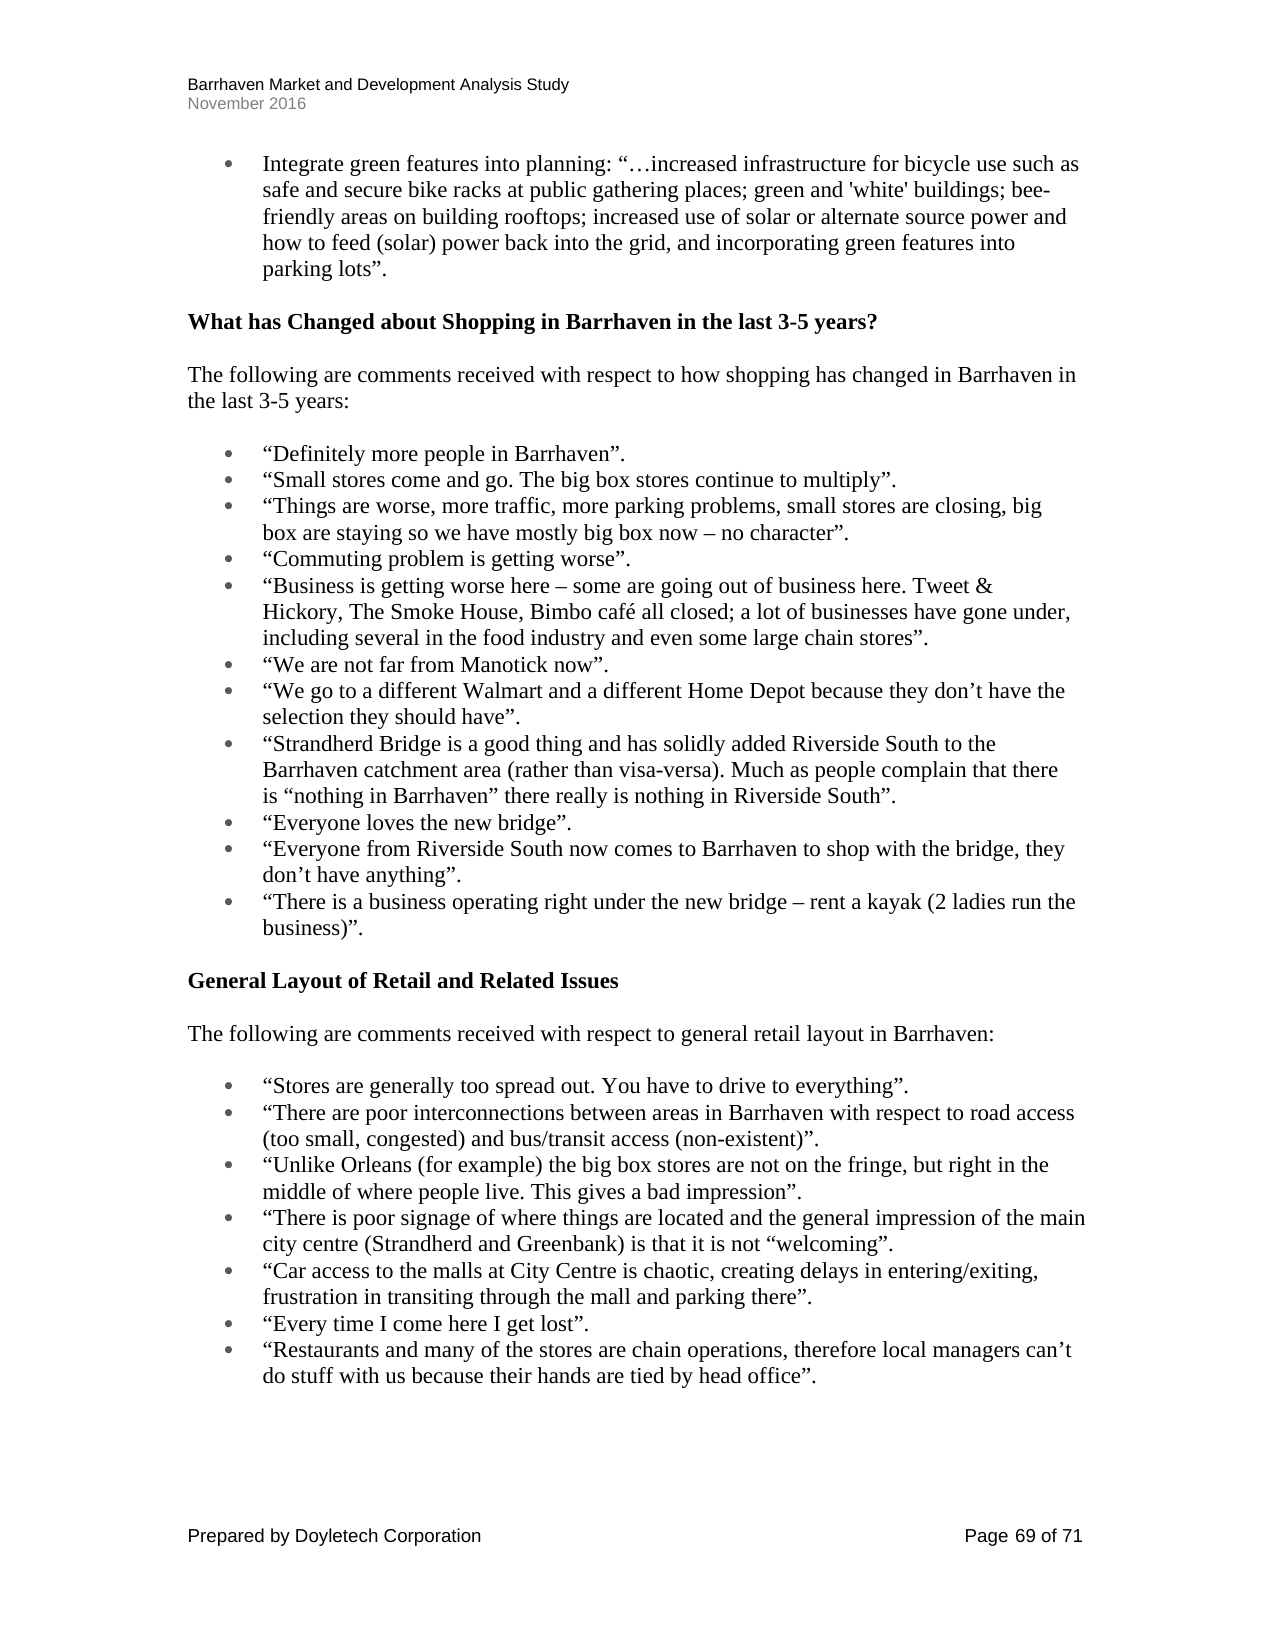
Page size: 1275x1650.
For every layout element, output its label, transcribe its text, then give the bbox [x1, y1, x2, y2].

text The following are comments received with respect to general retail layout in Barrhaven: [187, 1020, 1087, 1046]
list “We go to a different Walmart and a different Home Depot because they don’t have the selection they should have”. [225, 677, 1077, 730]
list “We are not far from Manotick now”. [225, 651, 1077, 677]
text The following are comments received with respect to how shopping has changed in Barrhaven in the last 3-5 years: [187, 361, 1077, 413]
list “There are poor interconnections between areas in Barrhaven with respect to road access (too small, congested) and bus/transit access (non-existent)”. [225, 1099, 1087, 1151]
list “Every time I come here I get lost”. [225, 1309, 1087, 1336]
list “Car access to the malls at City Centre is chaotic, creating delays in entering/exiting, frustration in transiting through the mall and parking there”. [225, 1257, 1087, 1309]
list “Stores are generally too spread out. You have to drive to everything”. [225, 1072, 1087, 1099]
list “Unlike Orleans (for example) the big box stores are not on the fringe, but right in the middle of where people live. This gives a bad impression”. [225, 1151, 1087, 1204]
list “Everyone loves the new bridge”. [225, 809, 1077, 835]
list “Small stores come and go. The big box stores continue to multiply”. [225, 466, 1077, 493]
list “Commuting problem is getting worse”. [225, 545, 1077, 572]
list “Definitely more people in Barrhaven”. [225, 440, 1077, 466]
list “Restaurants and many of the stores are chain operations, therefore local managers can’t do stuff with us because their hands are tied by head office”. [225, 1336, 1087, 1389]
list Integrate green features into planning: “…increased infrastructure for bicycle use such as safe and secure bike racks at public gathering places; green and 'white' buildings; bee-friendly areas on building rooftops; increased use of solar or alternate source power and how to feed (solar) power back into the grid, and incorporating green features into parking lots”. [225, 150, 1087, 282]
text General Layout of Retail and Related Issues [187, 967, 1087, 993]
list “There is poor signage of where things are located and the general impression of the main city centre (Strandherd and Greenbank) is that it is not “welcoming”. [225, 1204, 1087, 1257]
list “Business is getting worse here – some are going out of business here. Tweet & Hickory, The Smoke House, Bimbo café all closed; a lot of businesses have gone under, including several in the food industry and even some large chain stores”. [225, 572, 1077, 651]
list “Everyone from Riverside South now comes to Barrhaven to shop with the bridge, they don’t have anything”. [225, 835, 1077, 888]
text What has Changed about Shopping in Barrhaven in the last 3-5 years? [187, 308, 1087, 334]
list “Things are worse, more traffic, more parking problems, small stores are closing, big box are staying so we have mostly big box now – no character”. [225, 493, 1077, 545]
list “Strandherd Bridge is a good thing and has solidly added Riverside South to the Barrhaven catchment area (rather than visa-versa). Much as people complain that there is “nothing in Barrhaven” there really is nothing in Riverside South”. [225, 730, 1077, 809]
list “There is a business operating right under the new bridge – rent a kayak (2 ladies run the business)”. [225, 888, 1077, 941]
